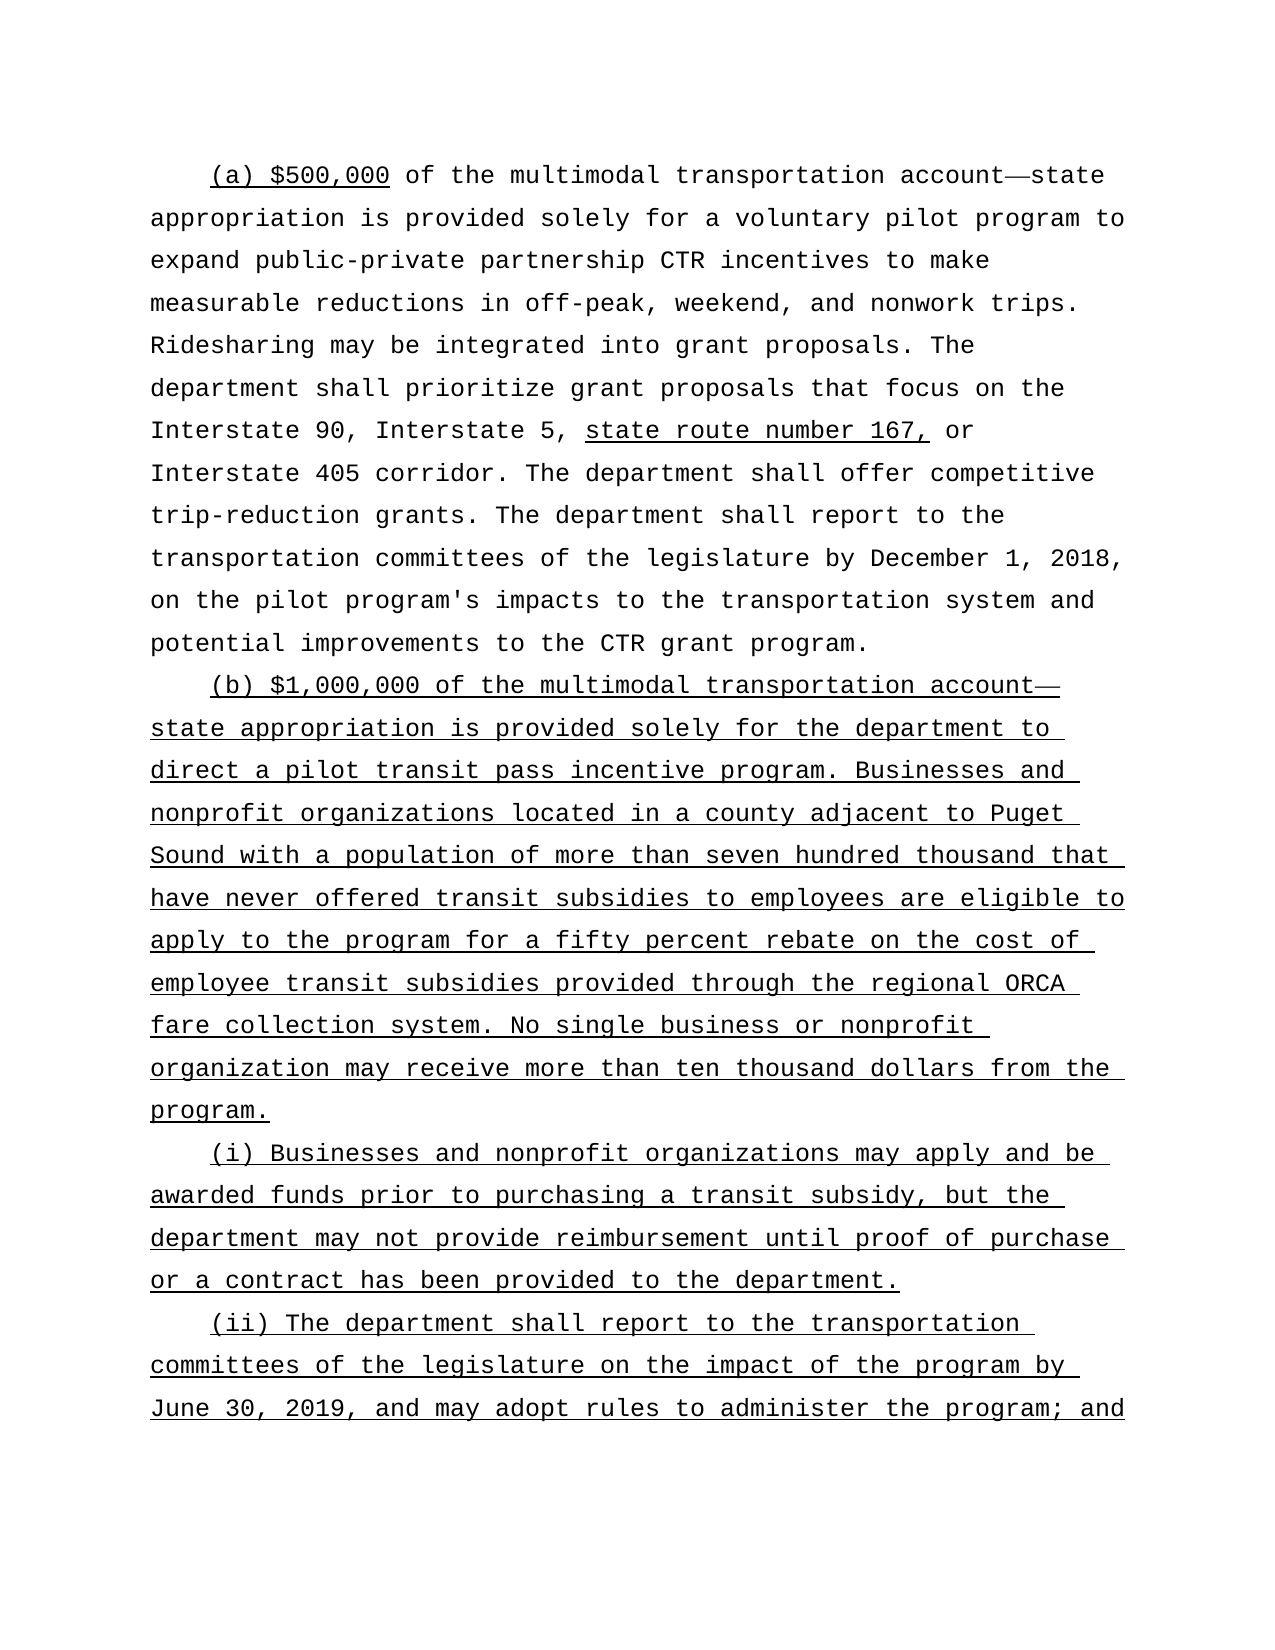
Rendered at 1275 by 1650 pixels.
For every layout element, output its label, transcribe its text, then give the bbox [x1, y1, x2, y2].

text (i) Businesses and nonprofit organizations may apply and be awarded funds prior to purchasing a transit subsidy, but the department may not provide reimbursement until proof of purchase or a contract has been provided to the department. [150, 1127, 1125, 1249]
text (b) $1,000,000 of the multimodal transportation account—state appropriation is provided solely for the department to direct a pilot transit pass incentive program. Businesses and nonprofit organizations located in a county adjacent to Puget Sound with a population of more than seven hundred thousand that have never offered transit subsidies to employees are eligible to apply to the program for a fifty percent rebate on the cost of employee transit subsidies provided through the regional ORCA fare collection system. No single business or nonprofit organization may receive more than ten thousand dollars from the program. [150, 910, 1125, 1079]
text (a) $500,000 of the multimodal transportation account—state appropriation is provided solely for a voluntary pilot program to expand public-private partnership CTR incentives to make measurable reductions in off-peak, weekend, and nonwork trips. Ridesharing may be integrated into grant proposals. The department shall prioritize grant proposals that focus on the Interstate 90, Interstate 5, state route number 167, or Interstate 405 corridor. The department shall offer competitive trip-reduction grants. The department shall report to the transportation committees of the legislature by December 1, 2018, on the pilot program's impacts to the transportation system and potential improvements to the CTR grant program. [150, 150, 1125, 660]
text (b) $1,000,000 of the multimodal transportation account—state appropriation is provided solely for the department to direct a pilot transit pass incentive program. Businesses and nonprofit organizations located in a county adjacent to Puget Sound with a population of more than seven hundred thousand that have never offered transit subsidies to employees are eligible to apply to the program for a fifty percent rebate on the cost of employee transit subsidies provided through the regional ORCA fare collection system. No single business or nonprofit organization may receive more than ten thousand dollars from the program. [150, 1080, 1125, 1127]
text (i) Businesses and nonprofit organizations may apply and be awarded funds prior to purchasing a transit subsidy, but the department may not provide reimbursement until proof of purchase or a contract has been provided to the department. [150, 1250, 1125, 1297]
text (b) $1,000,000 of the multimodal transportation account—state appropriation is provided solely for the department to direct a pilot transit pass incentive program. Businesses and nonprofit organizations located in a county adjacent to Puget Sound with a population of more than seven hundred thousand that have never offered transit subsidies to employees are eligible to apply to the program for a fifty percent rebate on the cost of employee transit subsidies provided through the regional ORCA fare collection system. No single business or nonprofit organization may receive more than ten thousand dollars from the program. [150, 868, 1125, 909]
text (b) $1,000,000 of the multimodal transportation account—state appropriation is provided solely for the department to direct a pilot transit pass incentive program. Businesses and nonprofit organizations located in a county adjacent to Puget Sound with a population of more than seven hundred thousand that have never offered transit subsidies to employees are eligible to apply to the program for a fifty percent rebate on the cost of employee transit subsidies provided through the regional ORCA fare collection system. No single business or nonprofit organization may receive more than ten thousand dollars from the program. [150, 660, 1125, 866]
text (ii) The department shall report to the transportation committees of the legislature on the impact of the program by June 30, 2019, and may adopt rules to administer the program; and [150, 1297, 1125, 1419]
